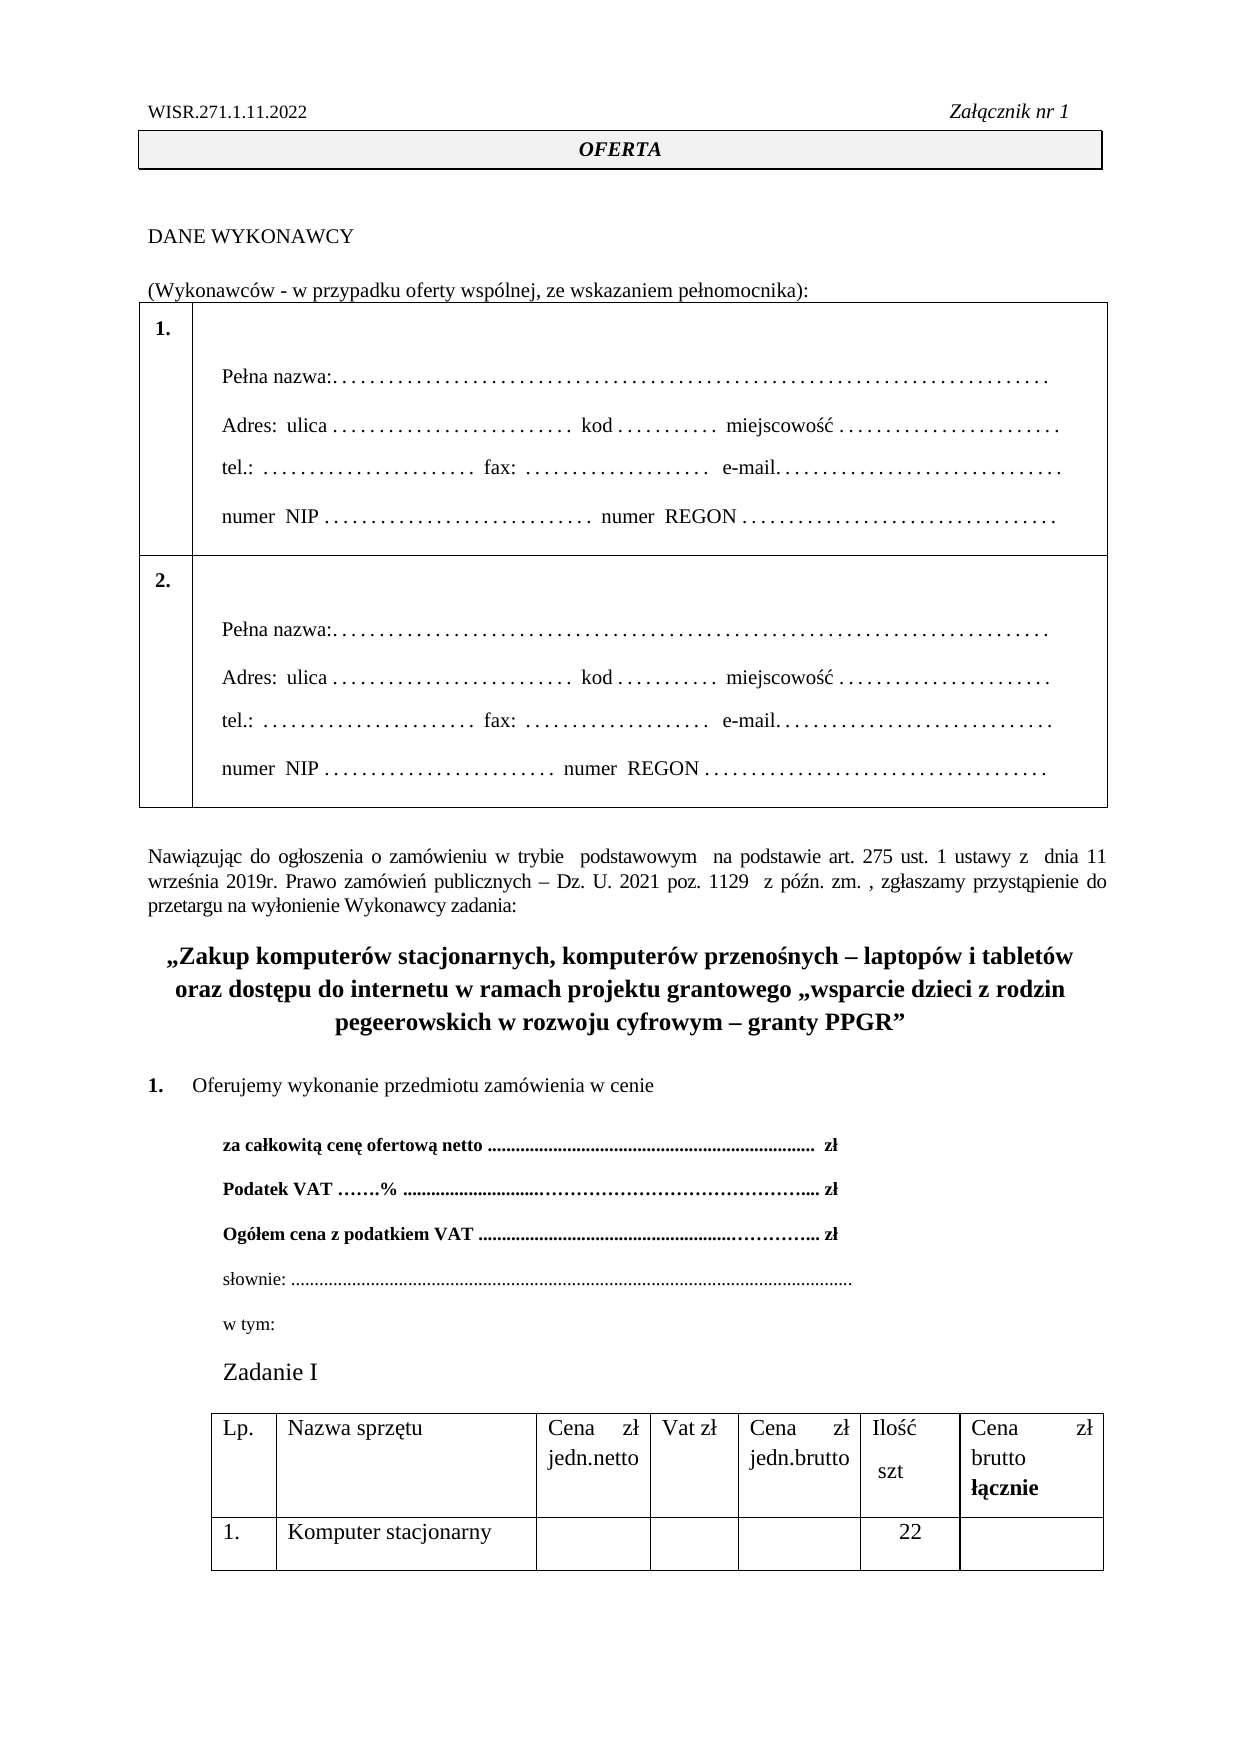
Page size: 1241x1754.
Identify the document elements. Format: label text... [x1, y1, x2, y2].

text (Wykonawców - w przypadku oferty wspólnej, ze wskazaniem pełnomocnika): [148, 278, 1092, 302]
text w tym: [223, 1313, 1092, 1334]
table_header 1. [140, 303, 192, 554]
text „Zakup komputerów stacjonarnych, komputerów przenośnych – laptopów i tabletów oraz dostępu do internetu w ramach projektu grantowego „wsparcie dzieci z rodzin pegeerowskich w rozwoju cyfrowym – granty PPGR” [148, 941, 1092, 1036]
table_header Pełna nazwa:............................................................................. Adres: ulica .......................... kod ........... miejscowość ........................ tel.: ....................... fax: .................... e-mail............................... numer NIP ............................. numer REGON .................................. [193, 303, 1107, 554]
table_cell [739, 1518, 860, 1570]
text Podatek VAT …….% .............................…………………………………….... zł [223, 1178, 1092, 1200]
text Nawiązując do ogłoszenia o zamówieniu w trybie podstawowym na podstawie art. 275 ust. 1 ustawy z dnia 11 września 2019r. Prawo zamówień publicznych – Dz. U. 2021 poz. 1129 z późn. zm. , zgłaszamy przystąpienie do przetargu na wyłonienie Wykonawcy zadania: [148, 844, 1109, 917]
table_header Cena zł brutto łącznie [961, 1414, 1103, 1517]
list Oferujemy wykonanie przedmiotu zamówienia w cenie [148, 1073, 1092, 1097]
text Zadanie I [223, 1357, 1092, 1386]
text słownie: ........................................................................................................................ [223, 1268, 1092, 1289]
table_header Lp. [212, 1414, 276, 1517]
table_cell Pełna nazwa:............................................................................. Adres: ulica .......................... kod ........... miejscowość ....................... tel.: ....................... fax: .................... e-mail.............................. numer NIP ......................... numer REGON ..................................... [193, 556, 1107, 807]
table_cell Komputer stacjonarny [277, 1518, 536, 1570]
table_cell 1. [212, 1518, 276, 1570]
text za całkowitą cenę ofertową netto ...................................................................... zł [223, 1133, 1092, 1155]
table_header Ilość szt [861, 1414, 959, 1517]
text WISR.271.1.11.2022 Załącznik nr 1 [148, 99, 1092, 123]
table_cell 2. [140, 556, 192, 807]
table_cell [537, 1518, 650, 1570]
table_cell [961, 1518, 1103, 1570]
table_cell 22 [861, 1518, 959, 1570]
table_header Vat zł [651, 1414, 738, 1517]
text Ogółem cena z podatkiem VAT ......................................................…………... zł [223, 1223, 1092, 1244]
text DANE WYKONAWCY [148, 224, 1092, 248]
table_cell [651, 1518, 738, 1570]
table_header Cena zł jedn.netto [537, 1414, 650, 1517]
table_header Nazwa sprzętu [277, 1414, 536, 1517]
subtitle OFERTA [139, 131, 1101, 168]
table_header Cena zł jedn.brutto [739, 1414, 860, 1517]
